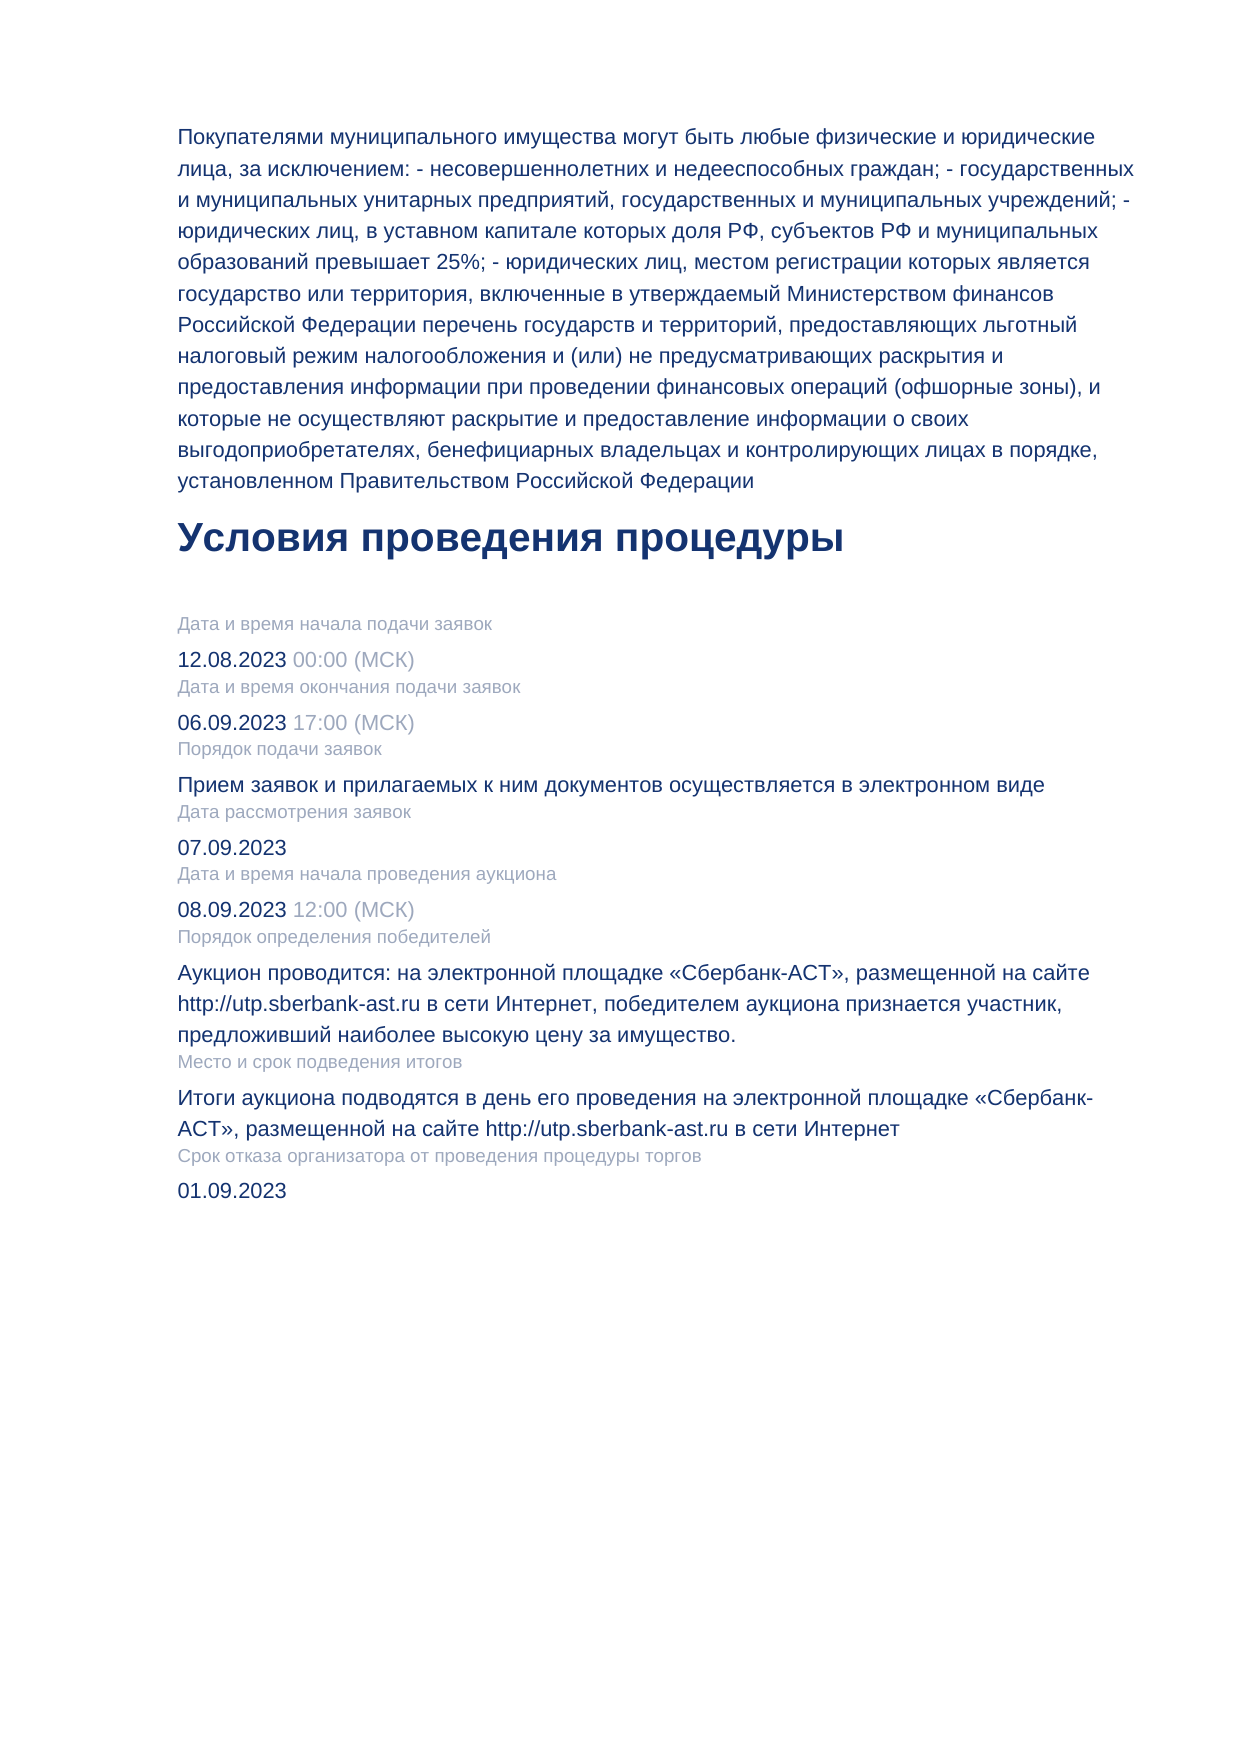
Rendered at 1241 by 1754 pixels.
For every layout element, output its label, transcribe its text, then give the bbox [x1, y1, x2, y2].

text Место и срок подведения итогов [177, 1047, 1152, 1072]
text 01.09.2023 [177, 1172, 1152, 1203]
text 12.08.2023 00:00 (МСК) [177, 641, 1152, 672]
text Дата рассмотрения заявок [177, 797, 1152, 822]
text Прием заявок и прилагаемых к ним документов осуществляется в электронном виде [177, 766, 1152, 797]
text Условия проведения процедуры [177, 510, 1152, 560]
text 08.09.2023 12:00 (МСК) [177, 891, 1152, 922]
text Порядок подачи заявок [177, 735, 1152, 760]
text Порядок определения победителей [177, 922, 1152, 947]
text Аукцион проводится: на электронной площадке «Сбербанк-АСТ», размещенной на сайте http://utp.sberbank-ast.ru в сети Интернет, победителем аукциона признается участник, предложивший наиболее высокую цену за имущество. [177, 953, 1152, 1047]
text Итоги аукциона подводятся в день его проведения на электронной площадке «Сбербанк-АСТ», размещенной на сайте http://utp.sberbank-ast.ru в сети Интернет [177, 1078, 1152, 1141]
text 07.09.2023 [177, 828, 1152, 860]
text Дата и время начала подачи заявок [177, 610, 1152, 635]
text Покупателями муниципального имущества могут быть любые физические и юридические лица, за исключением: - несовершеннолетних и недееспособных граждан; - государственных и муниципальных унитарных предприятий, государственных и муниципальных учреждений; - юридических лиц, в уставном капитале которых доля РФ, субъектов РФ и муниципальных образований превышает 25%; - юридических лиц, местом регистрации которых является государство или территория, включенные в утверждаемый Министерством финансов Российской Федерации перечень государств и территорий, предоставляющих льготный налоговый режим налогообложения и (или) не предусматривающих раскрытия и предоставления информации при проведении финансовых операций (офшорные зоны), и которые не осуществляют раскрытие и предоставление информации о своих выгодоприобретателях, бенефициарных владельцах и контролирующих лицах в порядке, установленном Правительством Российской Федерации [177, 118, 1152, 493]
text 06.09.2023 17:00 (МСК) [177, 703, 1152, 735]
text Срок отказа организатора от проведения процедуры торгов [177, 1141, 1152, 1166]
text Дата и время окончания подачи заявок [177, 672, 1152, 697]
text Дата и время начала проведения аукциона [177, 860, 1152, 885]
